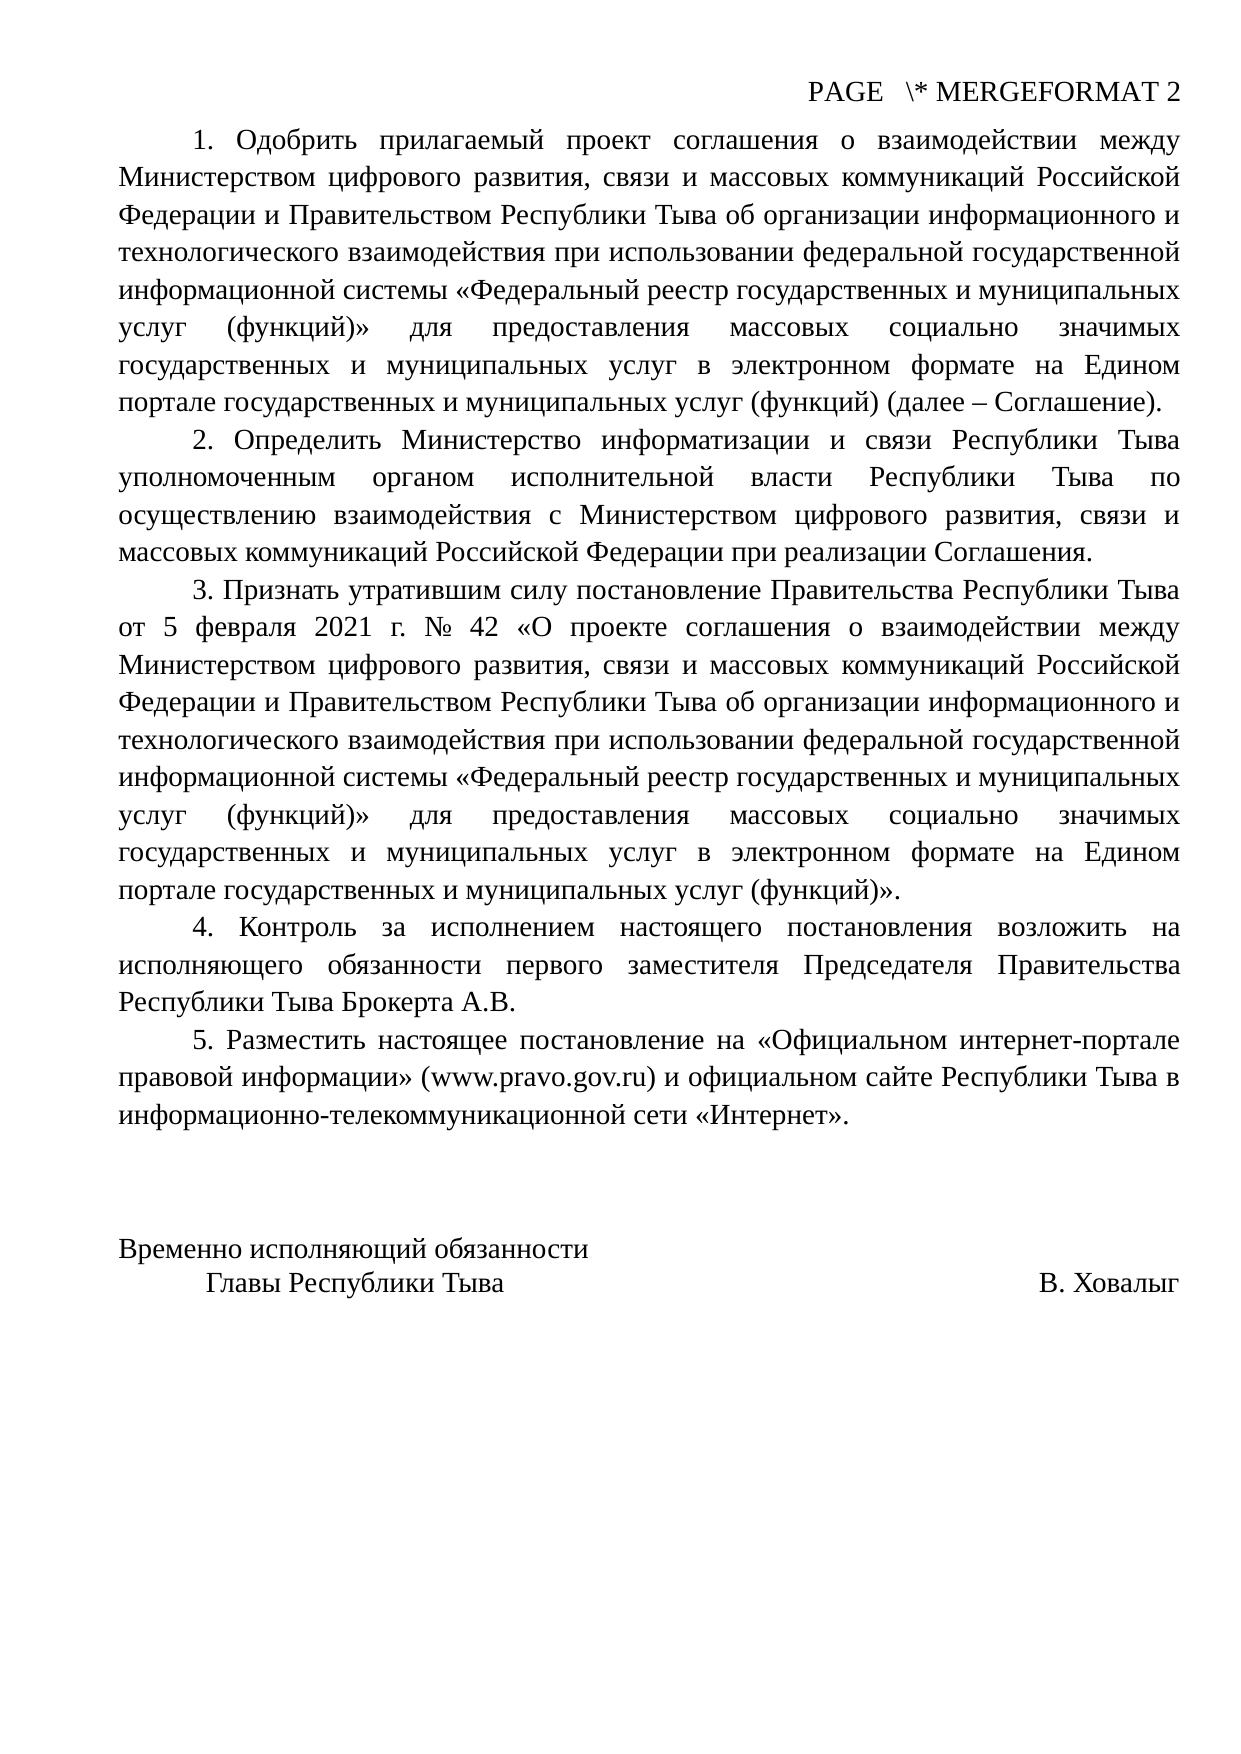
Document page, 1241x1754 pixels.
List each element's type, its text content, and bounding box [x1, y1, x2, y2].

text 4. Контроль за исполнением настоящего постановления возложить на исполняющего обязанности первого заместителя Председателя Правительства Республики Тыва Брокерта А.В. [118, 906, 1181, 1018]
text Главы Республики Тыва В. Ховалыг [118, 1265, 1181, 1298]
text 3. Признать утратившим силу постановление Правительства Республики Тыва от 5 февраля 2021 г. № 42 «О проекте соглашения о взаимодействии между Министерством цифрового развития, связи и массовых коммуникаций Российской Федерации и Правительством Республики Тыва об организации информационного и технологического взаимодействия при использовании федеральной государственной информационной системы «Федеральный реестр государственных и муниципальных услуг (функций)» для предоставления массовых социально значимых государственных и муниципальных услуг в электронном формате на Едином портале государственных и муниципальных услуг (функций)». [118, 568, 1181, 906]
text 5. Разместить настоящее постановление на «Официальном интернет-портале правовой информации» (www.pravo.gov.ru) и официальном сайте Республики Тыва в информационно-телекоммуникационной сети «Интернет». [118, 1018, 1181, 1131]
text 1. Одобрить прилагаемый проект соглашения о взаимодействии между Министерством цифрового развития, связи и массовых коммуникаций Российской Федерации и Правительством Республики Тыва об организации информационного и технологического взаимодействия при использовании федеральной государственной информационной системы «Федеральный реестр государственных и муниципальных услуг (функций)» для предоставления массовых социально значимых государственных и муниципальных услуг в электронном формате на Едином портале государственных и муниципальных услуг (функций) (далее – Соглашение). [118, 118, 1181, 418]
text Временно исполняющий обязанности [118, 1231, 1181, 1265]
text 2. Определить Министерство информатизации и связи Республики Тыва уполномоченным органом исполнительной власти Республики Тыва по осуществлению взаимодействия с Министерством цифрового развития, связи и массовых коммуникаций Российской Федерации при реализации Соглашения. [118, 418, 1181, 568]
